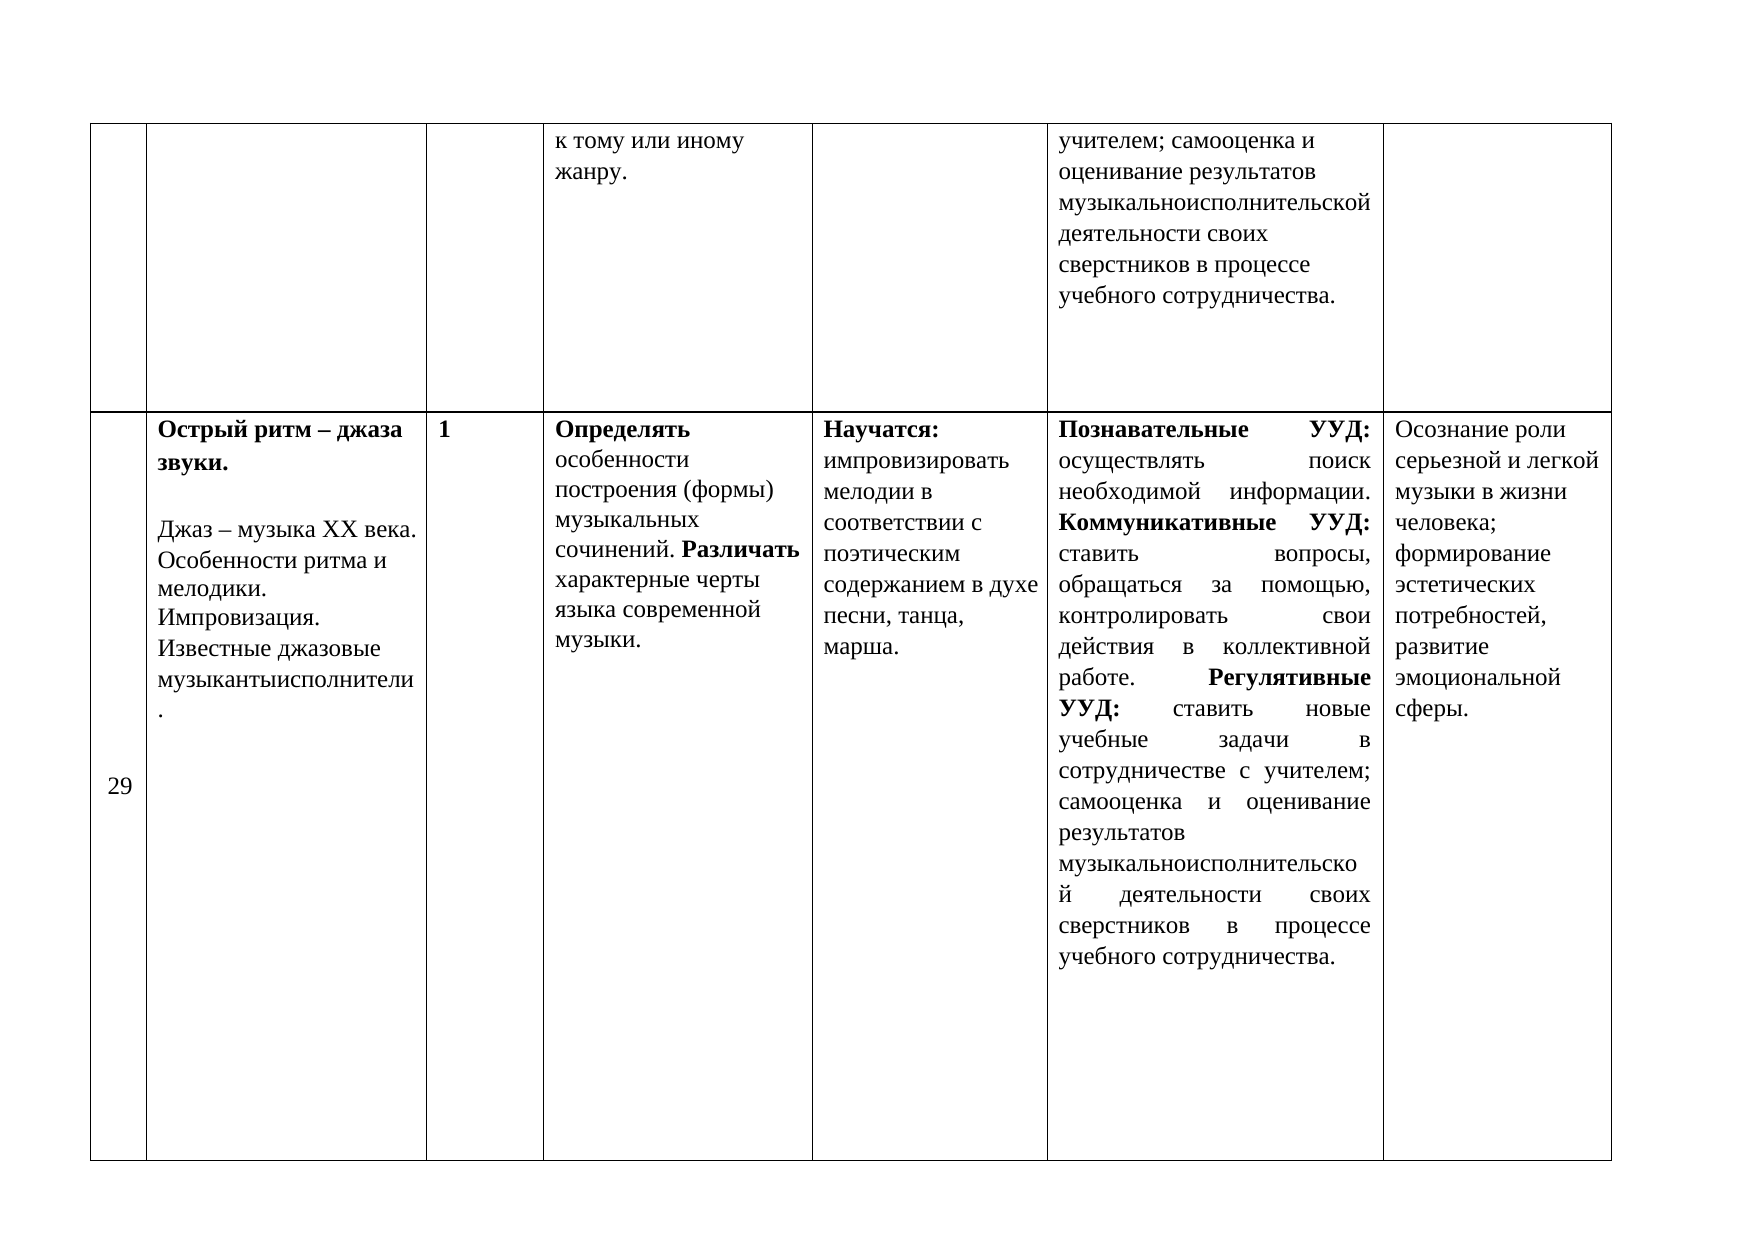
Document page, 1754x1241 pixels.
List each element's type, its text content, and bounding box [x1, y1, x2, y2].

table_cell Определять особенности построения (формы) музыкальных сочинений. Различать характерные черты языка современной музыки. [544, 413, 812, 1160]
table_header [147, 124, 426, 411]
table_cell Осознание роли серьезной и легкой музыки в жизни человека; формирование эстетических потребностей, развитие эмоциональной сферы. [1384, 413, 1611, 1160]
table_header к тому или иному жанру. [544, 124, 812, 411]
table_cell 1 [427, 413, 543, 1160]
table_header [813, 124, 1047, 411]
table_cell Научатся: импровизировать мелодии в соответствии с поэтическим содержанием в духе песни, танца, марша. [813, 413, 1047, 1160]
table_cell 29 [91, 413, 146, 1160]
table_cell Познавательные УУД: осуществлять поиск необходимой информации. Коммуникативные УУД: ставить вопросы, обращаться за помощью, контролировать свои действия в коллективной работе. Регулятивные УУД: ставить новые учебные задачи в сотрудничестве с учителем; самооценка и оценивание результатов музыкальноисполнительской деятельности своих сверстников в процессе учебного сотрудничества. [1048, 413, 1383, 1160]
table_header [427, 124, 543, 411]
table_header учителем; самооценка и оценивание результатов музыкальноисполнительской деятельности своих сверстников в процессе учебного сотрудничества. [1048, 124, 1383, 411]
table_cell Острый ритм – джаза звуки. Джаз – музыка XX века. Особенности ритма и мелодики. Импровизация. Известные джазовые музыкантыисполнители. [147, 413, 426, 1160]
table_header [91, 124, 146, 411]
table_header [1384, 124, 1611, 411]
